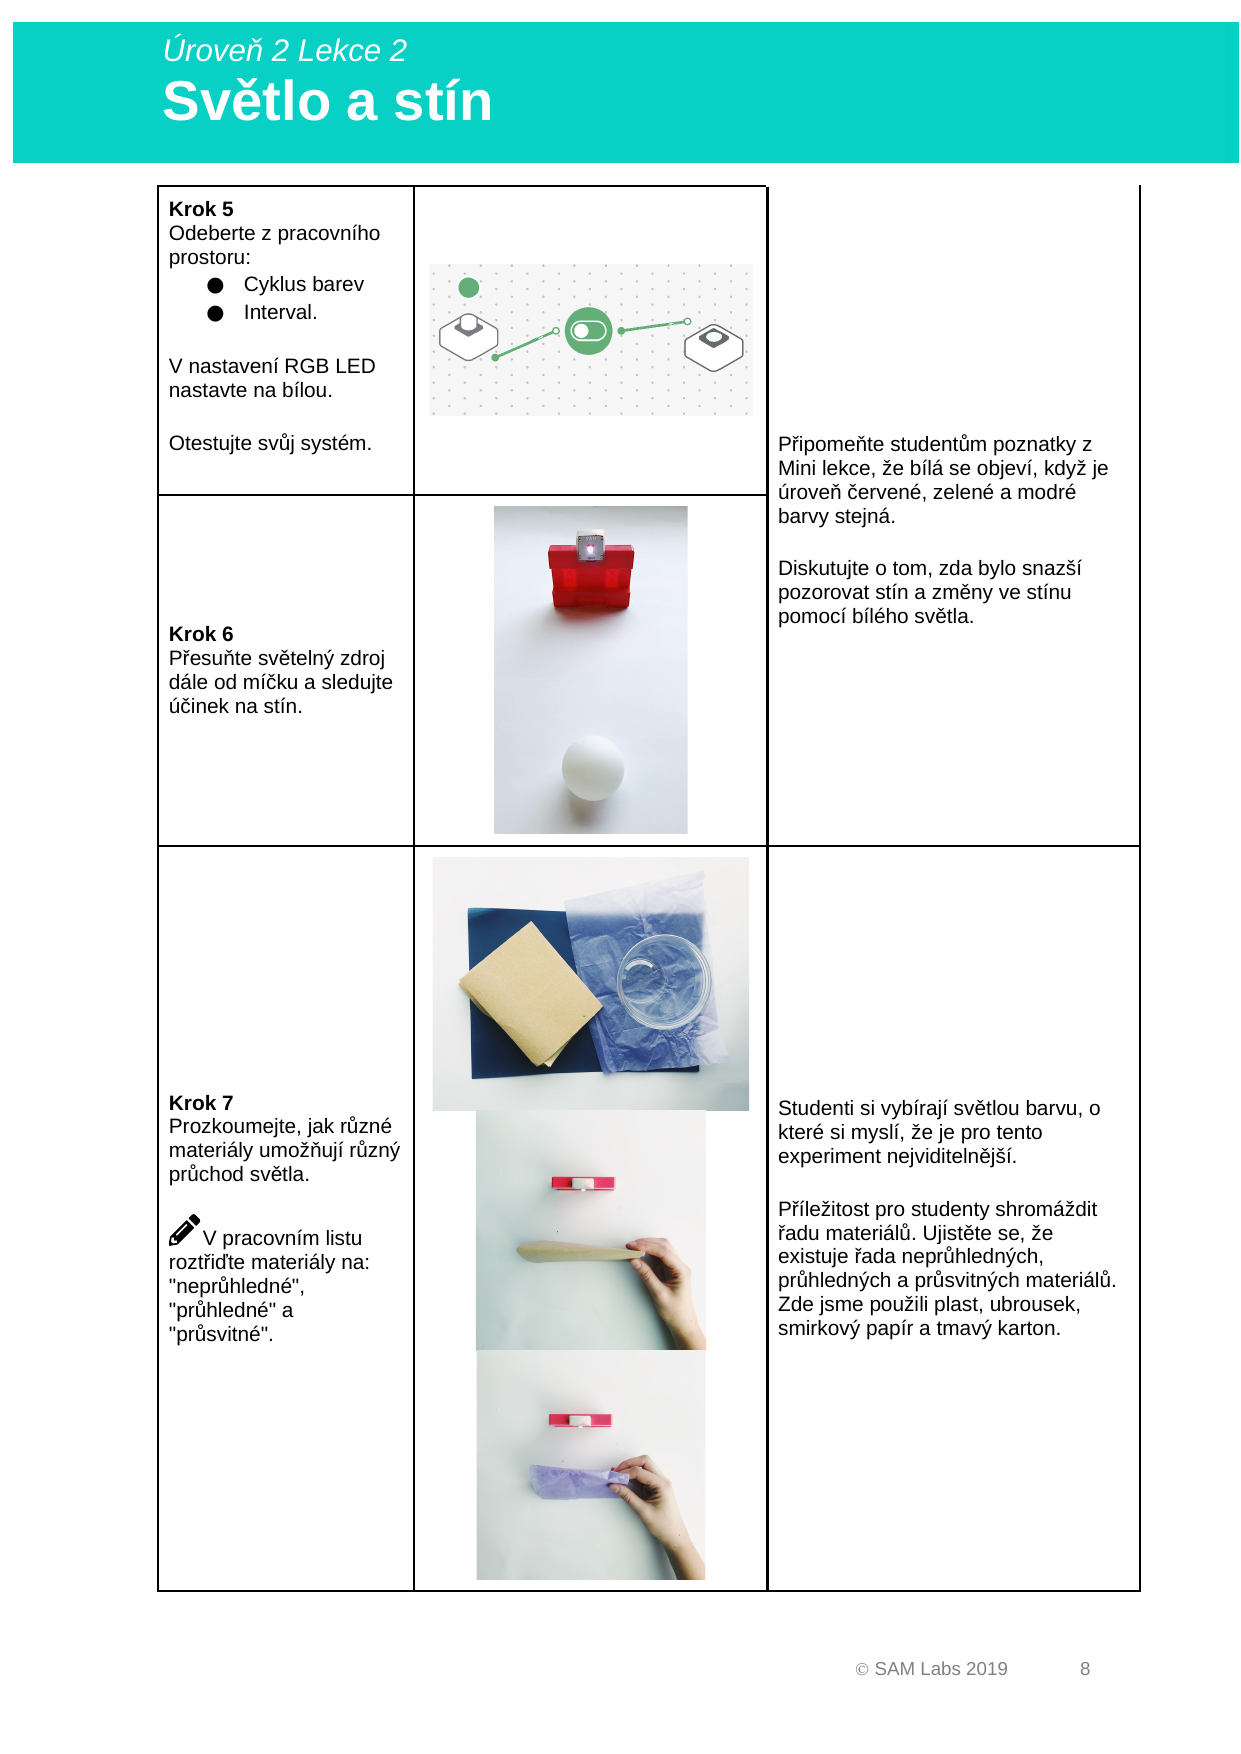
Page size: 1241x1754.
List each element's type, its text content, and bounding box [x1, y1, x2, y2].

picture [429, 264, 753, 416]
table_cell [415, 847, 766, 1590]
table_cell Krok 6 Přesuňte světelný zdroj dále od míčku a sledujte účinek na stín. [159, 496, 413, 844]
picture [432, 857, 750, 1580]
table_cell Krok 5 Odeberte z pracovního prostoru: Cyklus barev Interval. V nastavení RGB LED nastavte na bílou. Otestujte svůj systém. [159, 187, 413, 493]
table_cell Připomeňte studentům poznatky z Mini lekce, že bílá se objeví, když je úroveň červené, zelené a modré barvy stejná. Diskutujte o tom, zda bylo snazší pozorovat stín a změny ve stínu pomocí bílého světla. [769, 187, 1139, 844]
table_cell [415, 496, 766, 844]
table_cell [769, 847, 1139, 1590]
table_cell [159, 847, 413, 1590]
picture [494, 506, 688, 834]
picture [168, 1214, 203, 1246]
table_cell [415, 187, 766, 493]
